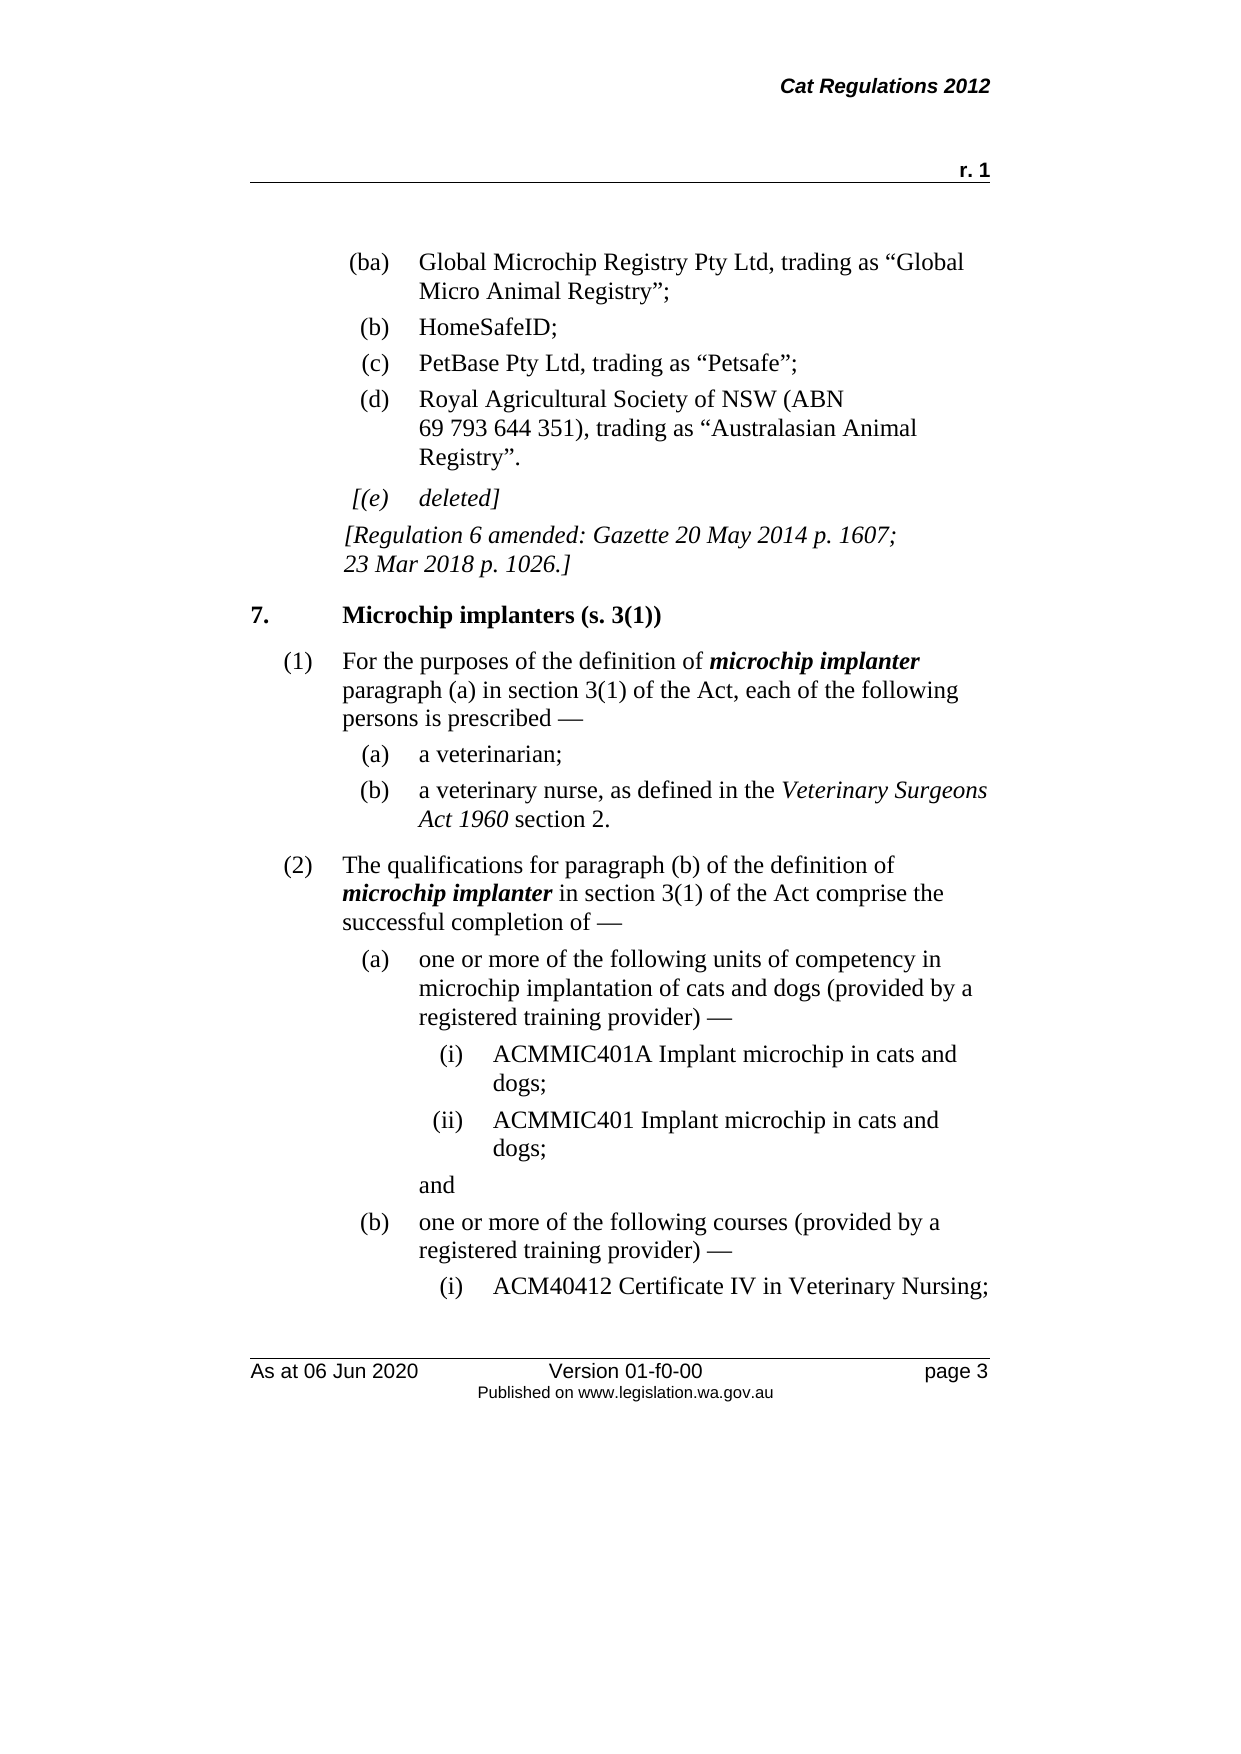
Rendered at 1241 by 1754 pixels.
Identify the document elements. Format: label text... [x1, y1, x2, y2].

text (2) The qualifications for paragraph (b) of the definition of microchip implanter in section 3(1) of the Act comprise the successful completion of — [250, 850, 990, 936]
text (a) a veterinarian; [250, 739, 990, 768]
text (i) ACM40412 Certificate IV in Veterinary Nursing; [250, 1271, 990, 1300]
text (c) PetBase Pty Ltd, trading as “Petsafe”; [250, 348, 990, 377]
text (b) HomeSafeID; [250, 312, 990, 341]
text [(e) deleted] [250, 483, 990, 512]
text (ii) ACMMIC401 Implant microchip in cats and dogs; [250, 1105, 990, 1162]
subtitle 7. Microchip implanters (s. 3(1)) [250, 601, 990, 629]
text (ba) Global Microchip Registry Pty Ltd, trading as “Global Micro Animal Registry”; [250, 247, 990, 305]
text (d) Royal Agricultural Society of NSW (ABN 69 793 644 351), trading as “Australasian Animal Registry”. [250, 384, 990, 471]
text [Regulation 6 amended: Gazette 20 May 2014 p. 1607; 23 Mar 2018 p. 1026.] [250, 520, 990, 578]
text and [250, 1171, 990, 1199]
text (b) a veterinary nurse, as defined in the Veterinary Surgeons Act 1960 section 2. [250, 776, 990, 833]
text (a) one or more of the following units of competency in microchip implantation of cats and dogs (provided by a registered training provider) — [250, 944, 990, 1031]
text (1) For the purposes of the definition of microchip implanter paragraph (a) in section 3(1) of the Act, each of the following persons is prescribed — [250, 646, 990, 732]
text (i) ACMMIC401A Implant microchip in cats and dogs; [250, 1039, 990, 1096]
text (b) one or more of the following courses (provided by a registered training provider) — [250, 1207, 990, 1264]
